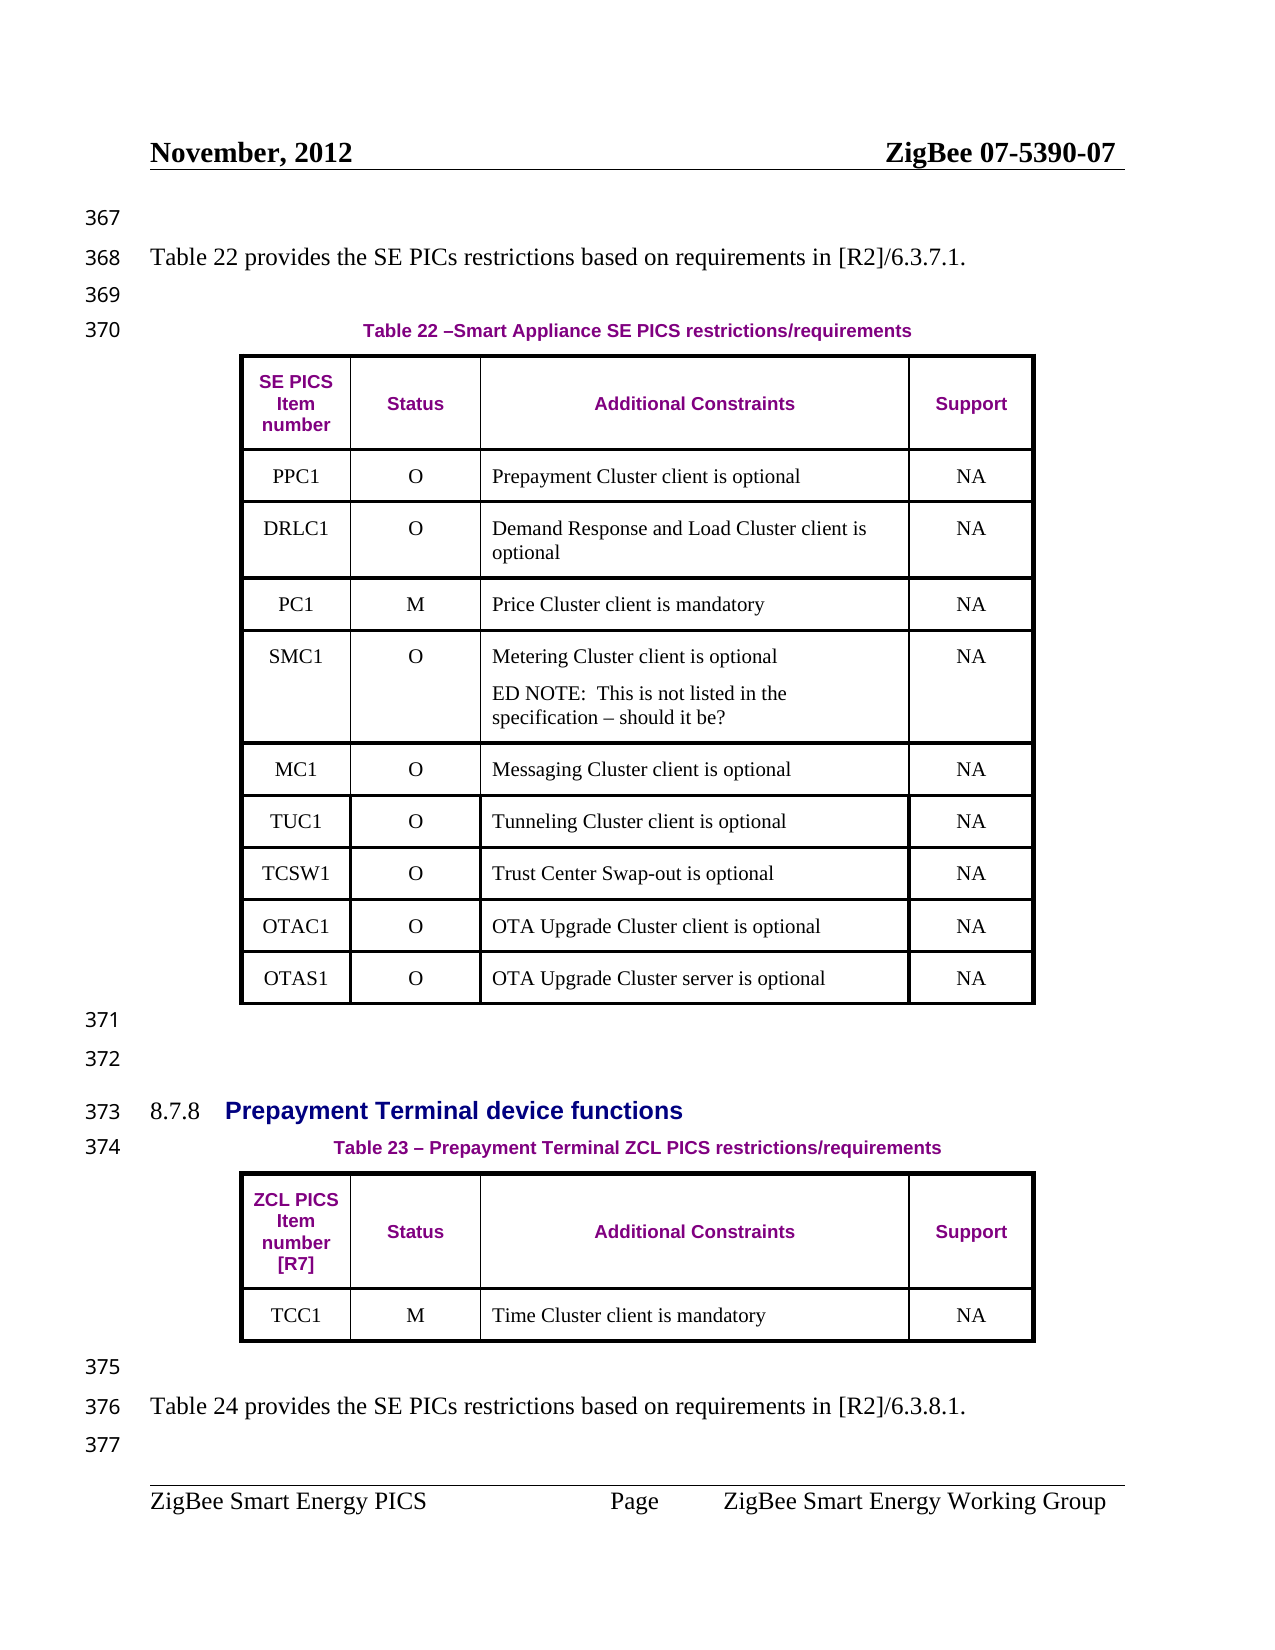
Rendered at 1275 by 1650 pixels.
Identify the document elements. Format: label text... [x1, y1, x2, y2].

table_cell NA [910, 632, 1031, 741]
table_cell TUC1 [244, 797, 349, 846]
table_cell O [351, 745, 480, 793]
table_cell Prepayment Cluster client is optional [481, 451, 908, 500]
table_cell OTAC1 [244, 901, 349, 950]
table_cell M [351, 580, 480, 628]
table_cell O [352, 901, 479, 950]
table_cell OTAS1 [244, 953, 349, 1002]
table_cell TCSW1 [244, 849, 349, 898]
table_cell NA [911, 797, 1031, 846]
table_header SE PICS Item number [244, 358, 350, 448]
table_cell TCC1 [244, 1290, 350, 1339]
text Table 24 provides the SE PICs restrictions based on requirements in [R2]/6.3.8.1. [150, 1391, 1125, 1420]
table_cell PPC1 [244, 451, 350, 500]
table_cell NA [911, 849, 1031, 898]
table_cell Tunneling Cluster client is optional [482, 797, 907, 846]
table_header Support [910, 358, 1031, 448]
table_header Status [351, 358, 480, 448]
table_cell O [351, 503, 480, 576]
table_cell MC1 [244, 745, 350, 793]
table_cell NA [910, 1290, 1031, 1339]
table_cell NA [910, 451, 1031, 500]
table_cell NA [910, 503, 1031, 576]
table_cell PC1 [244, 580, 350, 628]
table_header Additional Constraints [481, 358, 908, 448]
table_cell Messaging Cluster client is optional [481, 745, 908, 793]
table_cell DRLC1 [244, 503, 350, 576]
table_cell Time Cluster client is mandatory [481, 1290, 908, 1339]
table_cell NA [910, 745, 1031, 793]
table_cell O [352, 797, 479, 846]
table_header Status [351, 1176, 480, 1287]
table_cell Swap-out is optional [482, 849, 907, 898]
subtitle Prepayment Terminal device functions [150, 1096, 1125, 1124]
table_header ZCL PICS Item number [R7] [244, 1176, 350, 1287]
table_cell NA [911, 901, 1031, 950]
table_cell NA [910, 580, 1031, 628]
table_cell Price Cluster client is mandatory [481, 580, 908, 628]
table_cell NA [911, 953, 1031, 1002]
table_cell O [351, 632, 480, 741]
table_header Support [910, 1176, 1031, 1287]
table_cell OTA Upgrade Cluster server is optional [482, 953, 907, 1002]
table_cell O [352, 849, 479, 898]
table_cell Demand Response and Load Cluster client is optional [481, 503, 908, 576]
text Table 22 provides the SE PICs restrictions based on requirements in [R2]/6.3.7.1. [150, 242, 1125, 270]
table_cell O [351, 451, 480, 500]
table_cell SMC1 [244, 632, 350, 741]
table_cell O [352, 953, 479, 1002]
table_cell M [351, 1290, 480, 1339]
table_header Additional Constraints [481, 1176, 908, 1287]
table_cell OTA Upgrade Cluster client is optional [482, 901, 907, 950]
table_cell Metering Cluster client is optional ED NOTE: This is not listed in the specification – should it be? [481, 632, 908, 741]
